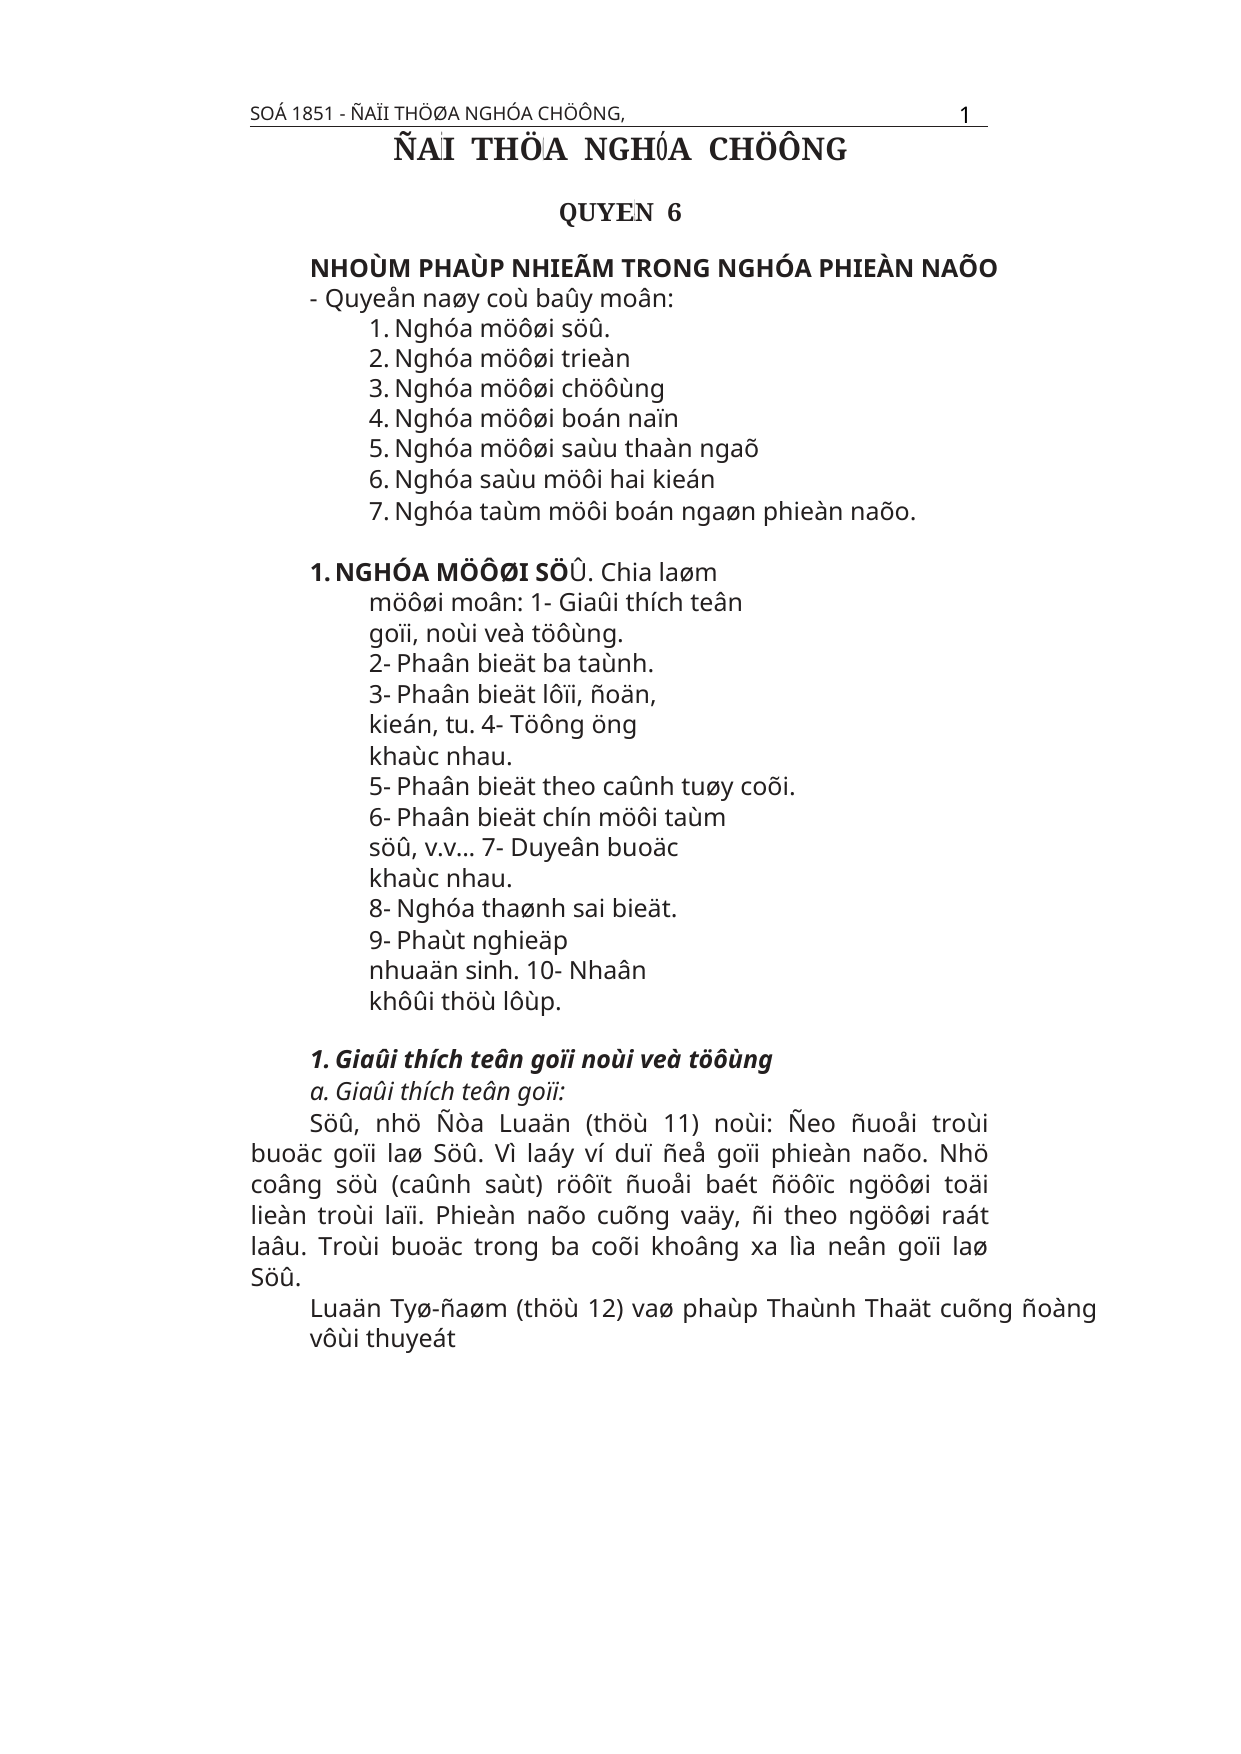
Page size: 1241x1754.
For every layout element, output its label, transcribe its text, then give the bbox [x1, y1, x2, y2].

list Giaûi thích teân goïi: [309, 1075, 1098, 1106]
text NHOÙM PHAÙP NHIEÃM TRONG NGHÓA PHIEÀN NAÕO [309, 251, 1098, 283]
subtitle Giaûi thích teân goïi noùi veà töôùng [309, 1043, 1098, 1075]
list Phaân bieät theo caûnh tuøy coõi. [369, 772, 1098, 801]
list Nghóa möôøi trieàn [369, 344, 1098, 374]
list NGHÓA MÖÔØI SÖÛ. Chia laøm möôøi moân: 1- Giaûi thích teân goïi, noùi veà töôùng. [309, 556, 763, 649]
subtitle QUYEÅN 6 [379, 194, 861, 228]
list Nghóa thaønh sai bieät. [369, 895, 1098, 924]
list Phaân bieät lôïi, ñoän, kieán, tu. 4- Töông öng khaùc nhau. [369, 679, 680, 772]
list Phaân bieät ba taùnh. [369, 649, 1098, 678]
list Nghóa möôøi chöôùng [369, 374, 1098, 404]
list Phaân bieät chín möôi taùm söû, v.v... 7- Duyeân buoäc khaùc nhau. [369, 802, 745, 895]
list Nghóa möôøi saùu thaàn ngaõ [369, 434, 1098, 464]
text Söû, nhö Ñòa Luaän (thöù 11) noùi: Ñeo ñuoåi troùi buoäc goïi laø Söû. Vì laáy ví duï ñeå goïi phieàn naõo. Nhö coâng söù (caûnh saùt) röôït ñuoåi baét ñöôïc ngöôøi toäi lieàn troùi laïi. Phieàn naõo cuõng vaäy, ñi theo ngöôøi raát laâu. Troùi buoäc trong ba coõi khoâng xa lìa neân goïi laø Söû. [250, 1108, 990, 1294]
list Nghóa möôøi söû. [369, 314, 1098, 344]
list Phaùt nghieäp nhuaän sinh. 10- Nhaân khôûi thöù lôùp. [369, 925, 647, 1018]
text Luaän Tyø-ñaøm (thöù 12) vaø phaùp Thaùnh Thaät cuõng ñoàng vôùi thuyeát [309, 1294, 1098, 1354]
list Nghóa saùu möôi hai kieán [369, 464, 1098, 494]
list Nghóa taùm möôi boán ngaøn phieàn naõo. [369, 494, 1098, 526]
list Nghóa möôøi boán naïn [369, 404, 1098, 434]
list Quyeån naøy coù baûy moân: [309, 283, 1098, 314]
title ÑAÏI THÖØA NGHÓA CHÖÔNG [379, 127, 861, 170]
